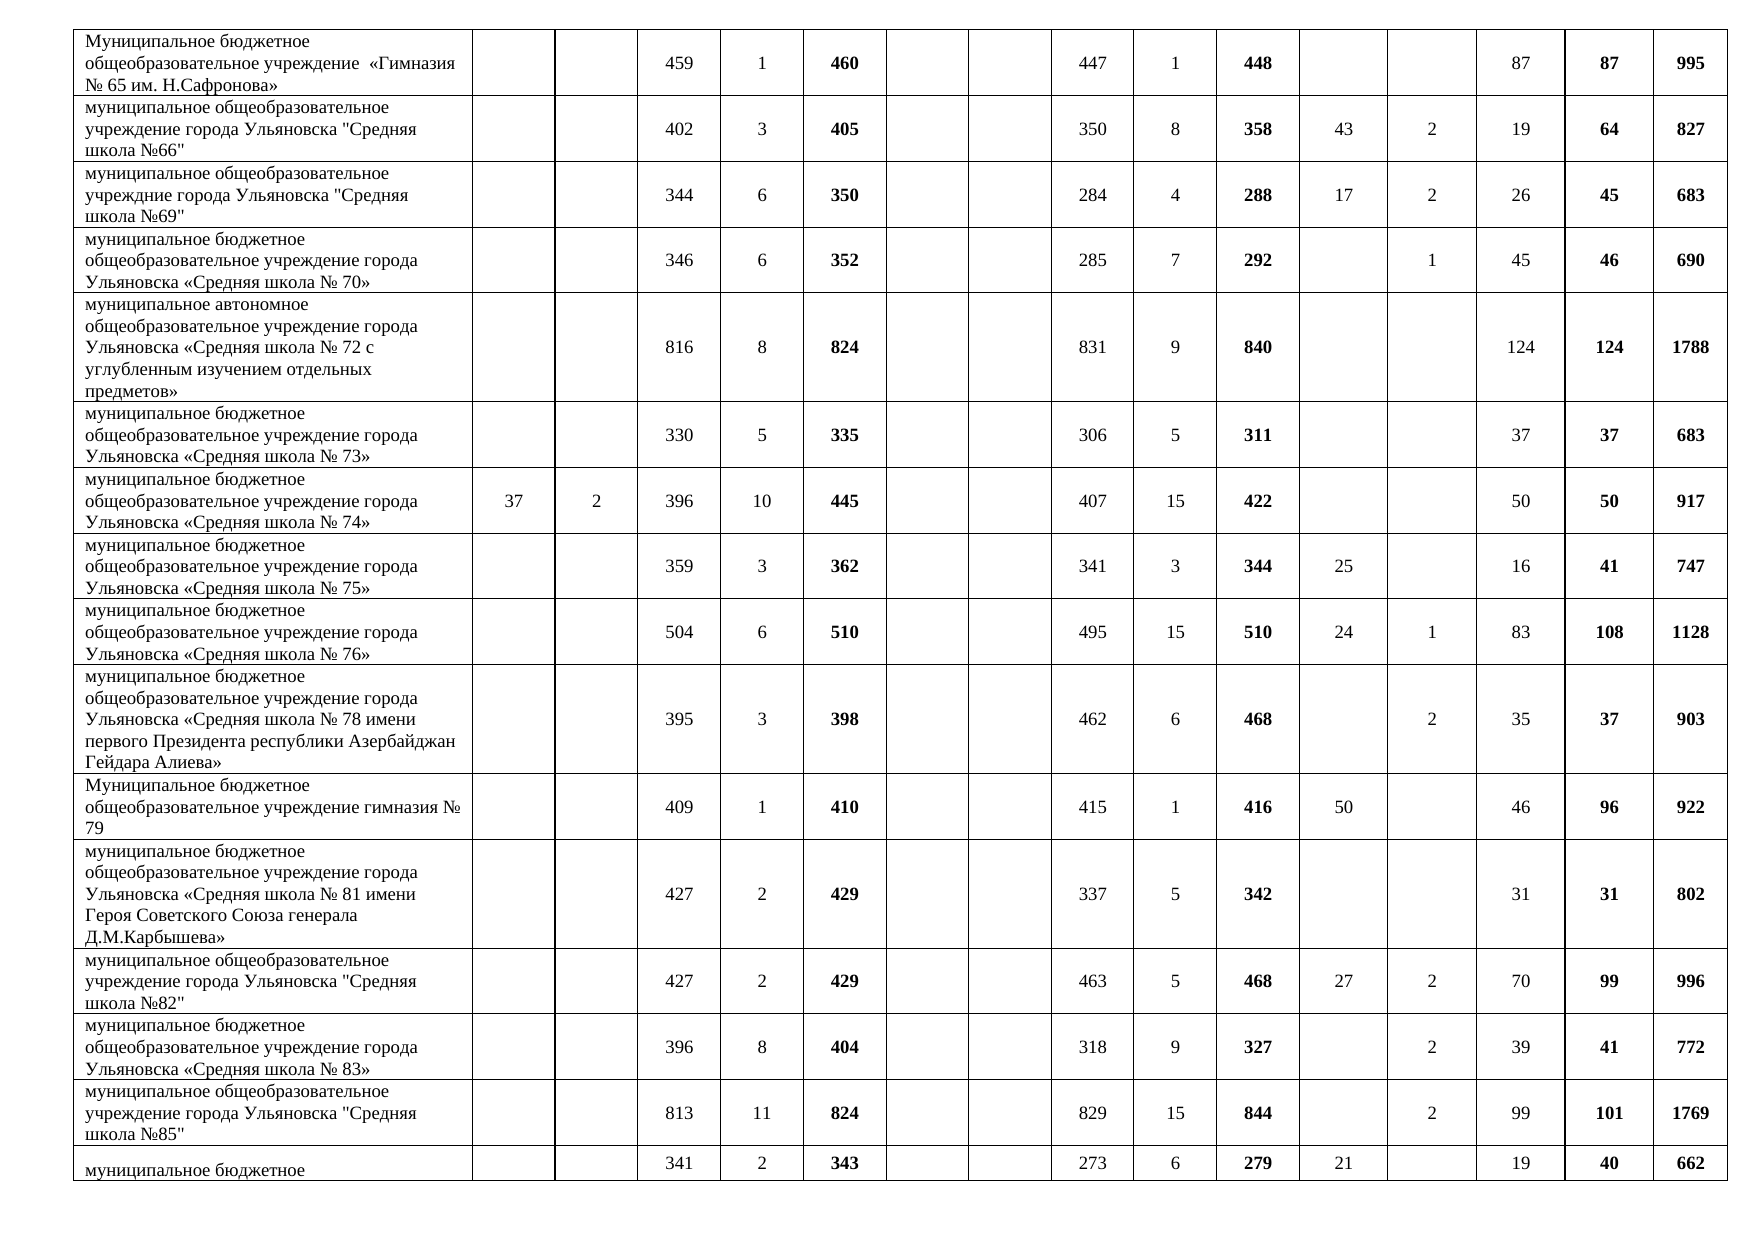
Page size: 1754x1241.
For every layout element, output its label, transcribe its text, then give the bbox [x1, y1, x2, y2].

table_cell [887, 774, 968, 839]
table_cell 35 [1477, 665, 1564, 773]
table_cell 1 [1388, 599, 1476, 664]
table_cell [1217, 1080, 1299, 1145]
table_cell 15 [1134, 468, 1216, 533]
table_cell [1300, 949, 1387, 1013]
table_cell [1388, 293, 1476, 401]
table_cell [473, 534, 554, 598]
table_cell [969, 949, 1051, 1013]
table_cell 816 [638, 293, 720, 401]
table_cell муниципальное общеобразовательное учреждние города Ульяновска "Средняя школа №69" [74, 162, 472, 227]
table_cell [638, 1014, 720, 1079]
table_cell [969, 402, 1051, 467]
table_cell [969, 30, 1051, 95]
table_cell 87 [1477, 30, 1564, 95]
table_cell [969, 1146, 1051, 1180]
table_cell [473, 96, 554, 161]
table_cell 917 [1654, 468, 1727, 533]
table_cell 410 [804, 774, 886, 839]
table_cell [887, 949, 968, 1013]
table_cell [1300, 30, 1387, 95]
table_cell [556, 949, 637, 1013]
table_cell 922 [1654, 774, 1727, 839]
table_cell 1788 [1654, 293, 1727, 401]
table_cell 840 [1217, 293, 1299, 401]
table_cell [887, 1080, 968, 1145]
table_cell 3 [1134, 534, 1216, 598]
table_cell [1388, 468, 1476, 533]
table_cell 358 [1217, 96, 1299, 161]
table_cell [556, 402, 637, 467]
table_cell [969, 162, 1051, 227]
table_cell муниципальное бюджетное общеобразовательное учреждение города Ульяновска «Средняя школа № 73» [74, 402, 472, 467]
table_cell [969, 293, 1051, 401]
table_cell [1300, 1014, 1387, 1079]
table_cell 37 [1477, 402, 1564, 467]
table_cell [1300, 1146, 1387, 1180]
table_cell муниципальное общеобразовательное учреждение города Ульяновска "Средняя школа №82" [74, 949, 472, 1013]
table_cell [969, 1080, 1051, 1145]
table_cell 6 [721, 599, 803, 664]
table_cell [887, 30, 968, 95]
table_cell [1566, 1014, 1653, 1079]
table_cell 285 [1052, 228, 1133, 292]
table_cell муниципальное общеобразовательное учреждение города Ульяновска "Средняя школа №66" [74, 96, 472, 161]
table_cell 747 [1654, 534, 1727, 598]
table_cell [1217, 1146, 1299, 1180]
table_cell 445 [804, 468, 886, 533]
table_cell 462 [1052, 665, 1133, 773]
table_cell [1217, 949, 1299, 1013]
table_cell [969, 534, 1051, 598]
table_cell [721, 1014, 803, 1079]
table_cell [1388, 30, 1476, 95]
table_cell 402 [638, 96, 720, 161]
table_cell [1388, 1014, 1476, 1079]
table_cell [1388, 774, 1476, 839]
table_cell [1300, 228, 1387, 292]
table_cell 6 [721, 228, 803, 292]
table_cell 1 [721, 774, 803, 839]
table_cell [1300, 402, 1387, 467]
table_cell 284 [1052, 162, 1133, 227]
table_cell 510 [1217, 599, 1299, 664]
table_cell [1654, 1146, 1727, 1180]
table_cell [887, 599, 968, 664]
table_cell 407 [1052, 468, 1133, 533]
table_cell 292 [1217, 228, 1299, 292]
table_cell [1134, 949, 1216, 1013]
table_cell 3 [721, 96, 803, 161]
table_cell 64 [1566, 96, 1653, 161]
table_cell муниципальное бюджетное общеобразовательное учреждение города Ульяновска «Средняя школа № 76» [74, 599, 472, 664]
table_cell 96 [1566, 774, 1653, 839]
table_cell [556, 30, 637, 95]
table_cell 3 [721, 665, 803, 773]
table_cell 396 [638, 468, 720, 533]
table_cell [556, 840, 637, 947]
table_cell [969, 96, 1051, 161]
table_cell 6 [721, 162, 803, 227]
table_cell [473, 774, 554, 839]
table_cell 25 [1300, 534, 1387, 598]
table_cell 359 [638, 534, 720, 598]
table_cell 344 [638, 162, 720, 227]
table_cell 1 [721, 30, 803, 95]
table_cell 2 [721, 840, 803, 947]
table_cell 37 [1566, 402, 1653, 467]
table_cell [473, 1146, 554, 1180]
table_cell 824 [804, 293, 886, 401]
table_cell муниципальное автономное общеобразовательное учреждение города Ульяновска «Средняя школа № 72 с углубленным изучением отдельных предметов» [74, 293, 472, 401]
table_cell 827 [1654, 96, 1727, 161]
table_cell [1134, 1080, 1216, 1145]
table_cell 504 [638, 599, 720, 664]
table_cell [556, 774, 637, 839]
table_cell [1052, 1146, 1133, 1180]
table_cell 37 [473, 468, 554, 533]
table_cell [473, 30, 554, 95]
table_cell 17 [1300, 162, 1387, 227]
table_cell 995 [1654, 30, 1727, 95]
table_cell 831 [1052, 293, 1133, 401]
table_cell 352 [804, 228, 886, 292]
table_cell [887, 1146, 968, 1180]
table_cell 24 [1300, 599, 1387, 664]
table_cell 5 [721, 402, 803, 467]
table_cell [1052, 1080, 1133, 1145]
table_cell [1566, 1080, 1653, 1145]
table_cell 46 [1566, 228, 1653, 292]
table_cell 10 [721, 468, 803, 533]
table_cell муниципальное бюджетное общеобразовательное учреждение города Ульяновска «Средняя школа № 75» [74, 534, 472, 598]
table_cell 306 [1052, 402, 1133, 467]
table_cell 405 [804, 96, 886, 161]
table_cell 1 [1134, 774, 1216, 839]
table_cell [473, 665, 554, 773]
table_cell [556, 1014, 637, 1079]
table_cell 495 [1052, 599, 1133, 664]
table_cell 83 [1477, 599, 1564, 664]
table_cell [969, 840, 1051, 947]
table_cell 5 [1134, 402, 1216, 467]
table_cell 87 [1566, 30, 1653, 95]
table_cell [473, 402, 554, 467]
table_cell 124 [1477, 293, 1564, 401]
table_cell [473, 840, 554, 947]
table_cell 5 [1134, 840, 1216, 947]
table_cell 460 [804, 30, 886, 95]
table_cell [556, 162, 637, 227]
table_cell 46 [1477, 774, 1564, 839]
table_cell 429 [804, 840, 886, 947]
table_cell [556, 228, 637, 292]
table_cell 350 [804, 162, 886, 227]
table_cell муниципальное бюджетное общеобразовательное учреждение города Ульяновска «Средняя школа № 78 имени первого Президента республики Азербайджан Гейдара Алиева» [74, 665, 472, 773]
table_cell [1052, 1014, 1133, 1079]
table_cell 50 [1477, 468, 1564, 533]
table_cell [887, 402, 968, 467]
table_cell 2 [721, 949, 803, 1013]
table_cell 683 [1654, 162, 1727, 227]
table_cell 3 [721, 534, 803, 598]
table_cell [556, 599, 637, 664]
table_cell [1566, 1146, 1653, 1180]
table_cell 45 [1477, 228, 1564, 292]
table_cell 395 [638, 665, 720, 773]
table_cell 342 [1217, 840, 1299, 947]
table_cell [1300, 665, 1387, 773]
table_cell [1300, 840, 1387, 947]
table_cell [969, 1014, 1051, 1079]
table_cell 311 [1217, 402, 1299, 467]
table_cell 335 [804, 402, 886, 467]
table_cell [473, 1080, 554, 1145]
table_cell 1 [1388, 228, 1476, 292]
table_cell 2 [556, 468, 637, 533]
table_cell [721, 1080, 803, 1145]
table_cell 1 [1134, 30, 1216, 95]
table_cell 15 [1134, 599, 1216, 664]
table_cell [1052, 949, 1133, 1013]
table_cell [1300, 293, 1387, 401]
table_cell 45 [1566, 162, 1653, 227]
table_cell 468 [1217, 665, 1299, 773]
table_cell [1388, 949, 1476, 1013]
table_cell Муниципальное бюджетное общеобразовательное учреждение «Гимназия № 65 им. Н.Сафронова» [74, 30, 472, 95]
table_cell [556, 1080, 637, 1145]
table_cell [1300, 468, 1387, 533]
table_cell [1388, 402, 1476, 467]
table_cell 16 [1477, 534, 1564, 598]
table_cell 683 [1654, 402, 1727, 467]
table_cell муниципальное бюджетное общеобразовательное учреждение города Ульяновска «Средняя школа № 70» [74, 228, 472, 292]
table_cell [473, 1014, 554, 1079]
table_cell 409 [638, 774, 720, 839]
table_cell [887, 665, 968, 773]
table_cell 802 [1654, 840, 1727, 947]
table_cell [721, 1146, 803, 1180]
table_cell 1128 [1654, 599, 1727, 664]
table_cell муниципальное бюджетное общеобразовательное учреждение города Ульяновска «Средняя школа № 81 имени Героя Советского Союза генерала Д.М.Карбышева» [74, 840, 472, 947]
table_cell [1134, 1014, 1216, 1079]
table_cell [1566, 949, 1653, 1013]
table_cell 903 [1654, 665, 1727, 773]
table_cell 108 [1566, 599, 1653, 664]
table_cell 124 [1566, 293, 1653, 401]
table_cell 510 [804, 599, 886, 664]
table_cell 43 [1300, 96, 1387, 161]
table_cell [887, 534, 968, 598]
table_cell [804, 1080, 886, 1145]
table_cell 9 [1134, 293, 1216, 401]
table_cell 447 [1052, 30, 1133, 95]
table_cell 459 [638, 30, 720, 95]
table_cell 2 [1388, 96, 1476, 161]
table_cell 19 [1477, 96, 1564, 161]
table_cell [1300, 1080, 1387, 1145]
table_cell 8 [1134, 96, 1216, 161]
table_cell 427 [638, 840, 720, 947]
table_cell 690 [1654, 228, 1727, 292]
table_cell 31 [1477, 840, 1564, 947]
table_cell 8 [721, 293, 803, 401]
table_cell 422 [1217, 468, 1299, 533]
table_cell 415 [1052, 774, 1133, 839]
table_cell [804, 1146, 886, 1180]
table_cell [556, 293, 637, 401]
table_cell [887, 228, 968, 292]
table_cell 6 [1134, 665, 1216, 773]
table_cell [473, 949, 554, 1013]
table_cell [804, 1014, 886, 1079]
table_cell [887, 293, 968, 401]
table_cell [969, 665, 1051, 773]
table_cell 448 [1217, 30, 1299, 95]
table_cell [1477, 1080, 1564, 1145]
table_cell 341 [1052, 534, 1133, 598]
table_cell [556, 96, 637, 161]
table_cell [887, 840, 968, 947]
table_cell [1388, 840, 1476, 947]
table_cell Муниципальное бюджетное общеобразовательное учреждение гимназия № 79 [74, 774, 472, 839]
table_cell муниципальное бюджетное общеобразовательное учреждение города Ульяновска «Средняя школа № 74» [74, 468, 472, 533]
table_cell 4 [1134, 162, 1216, 227]
table_cell 26 [1477, 162, 1564, 227]
table_cell 427 [638, 949, 720, 1013]
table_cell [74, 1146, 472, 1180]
table_cell 429 [804, 949, 886, 1013]
table_cell [887, 468, 968, 533]
table_cell 2 [1388, 665, 1476, 773]
table_cell [556, 665, 637, 773]
table_cell 344 [1217, 534, 1299, 598]
table_cell 50 [1566, 468, 1653, 533]
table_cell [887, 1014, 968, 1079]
table_cell [473, 162, 554, 227]
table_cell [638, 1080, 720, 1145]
table_cell [969, 774, 1051, 839]
table_cell [556, 534, 637, 598]
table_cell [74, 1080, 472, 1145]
table_cell [969, 468, 1051, 533]
table_cell 50 [1300, 774, 1387, 839]
table_cell [969, 228, 1051, 292]
table_cell [1388, 534, 1476, 598]
table_cell [473, 599, 554, 664]
table_cell [473, 228, 554, 292]
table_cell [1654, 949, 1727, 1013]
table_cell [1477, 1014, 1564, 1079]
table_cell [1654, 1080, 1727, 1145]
table_cell 362 [804, 534, 886, 598]
table_cell 330 [638, 402, 720, 467]
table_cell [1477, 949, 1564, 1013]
table_cell 41 [1566, 534, 1653, 598]
table_cell 7 [1134, 228, 1216, 292]
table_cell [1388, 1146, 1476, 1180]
table_cell 416 [1217, 774, 1299, 839]
table_cell 31 [1566, 840, 1653, 947]
table_cell 2 [1388, 162, 1476, 227]
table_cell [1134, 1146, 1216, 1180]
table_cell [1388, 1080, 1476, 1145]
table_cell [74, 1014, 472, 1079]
table_cell 37 [1566, 665, 1653, 773]
table_cell [473, 293, 554, 401]
table_cell 337 [1052, 840, 1133, 947]
table_cell 398 [804, 665, 886, 773]
table_cell [887, 96, 968, 161]
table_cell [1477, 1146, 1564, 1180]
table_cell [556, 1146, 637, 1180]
table_cell 288 [1217, 162, 1299, 227]
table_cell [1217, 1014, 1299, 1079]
table_cell [969, 599, 1051, 664]
table_cell 350 [1052, 96, 1133, 161]
table_cell [887, 162, 968, 227]
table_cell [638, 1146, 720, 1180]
table_cell 346 [638, 228, 720, 292]
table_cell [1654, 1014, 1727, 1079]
